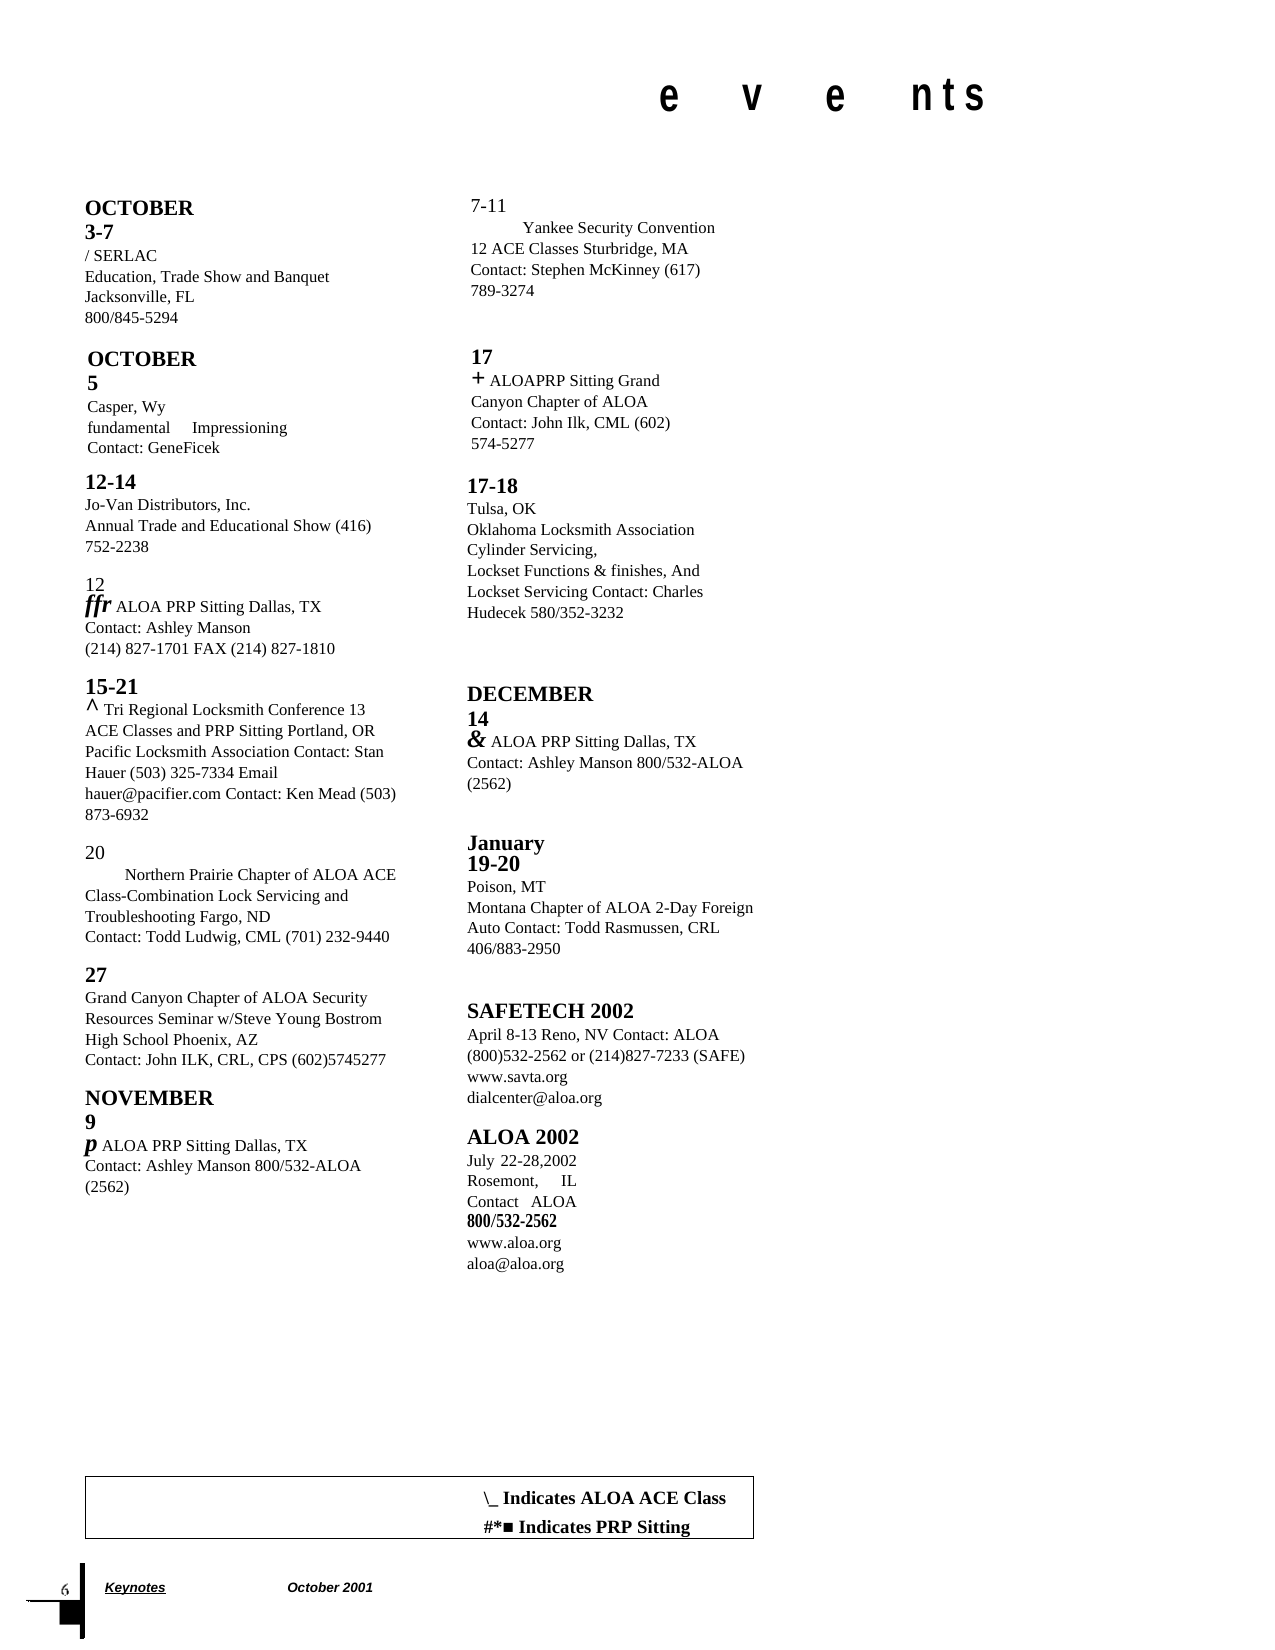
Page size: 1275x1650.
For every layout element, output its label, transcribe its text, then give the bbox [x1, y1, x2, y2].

text Annual Trade and Educational Show (416) 752-2238 [85, 515, 400, 556]
text April 8-13 Reno, NV Contact: ALOA [467, 1024, 754, 1045]
subtitle 9 [85, 1110, 400, 1134]
text v [742, 86, 762, 120]
text Lockset Functions & finishes, And Lockset Servicing Contact: Charles Hudecek 580/352-3232 [467, 560, 754, 622]
subtitle 14 [467, 707, 754, 731]
text Keynotes [104, 1580, 166, 1593]
text Northern Prairie Chapter of ALOA ACE Class-Combination Lock Servicing and Troubleshooting Fargo, ND [85, 864, 400, 926]
subtitle SAFETECH 2002 [467, 1000, 754, 1024]
text Poison, MT [467, 876, 754, 896]
subtitle DECEMBER [467, 682, 754, 707]
text Tulsa, OK [467, 497, 754, 518]
text Contact: Ashley Manson 800/532-ALOA (2562) [467, 752, 754, 794]
text 15-21 [85, 674, 400, 699]
picture [26, 1563, 85, 1639]
subtitle NOVEMBER [85, 1086, 400, 1110]
text Contact: Todd Ludwig, CML (701) 232-9440 [85, 926, 400, 947]
text (800)532-2562 or (214)827-7233 (SAFE) [467, 1045, 754, 1066]
subtitle 20 [85, 843, 400, 864]
text www.savta.org [467, 1066, 754, 1086]
text Oklahoma Locksmith Association Cylinder Servicing, [467, 518, 754, 560]
text e [659, 73, 679, 121]
subtitle 27 [85, 966, 400, 987]
text \_ Indicates ALOA ACE Class #*■ Indicates PRP Sitting [475, 1479, 753, 1536]
text Contact: John ILK, CRL, CPS (602)5745277 [85, 1049, 400, 1070]
text (214) 827-1701 FAX (214) 827-1810 [85, 638, 400, 659]
text Contact: Ashley Manson [85, 617, 400, 638]
text October 2001 [287, 1581, 373, 1596]
text Yankee Security Convention 12 ACE Classes Sturbridge, MA Contact: Stephen McKinney (617) 789-3274 [470, 217, 724, 301]
text Jacksonville, FL [84, 286, 351, 307]
text 7-11 [470, 195, 724, 217]
subtitle OCTOBER [84, 196, 351, 220]
text fundamental Impressioning Contact: GeneFicek [87, 416, 287, 458]
subtitle 5 [87, 371, 287, 396]
subtitle ALOA 2002 [467, 1125, 754, 1149]
text dialcenter@aloa.org [467, 1086, 754, 1107]
subtitle 12-14 [85, 473, 400, 494]
subtitle 3-7 [84, 220, 351, 244]
text ^ Tri Regional Locksmith Conference 13 ACE Classes and PRP Sitting Portland, OR [85, 699, 400, 741]
text e [825, 73, 845, 121]
text Casper, Wy [87, 396, 287, 416]
text & ALOA PRP Sitting Dallas, TX [467, 731, 754, 752]
subtitle January [467, 834, 754, 855]
text ffr ALOA PRP Sitting Dallas, TX [96, 596, 400, 617]
text Montana Chapter of ALOA 2-Day Foreign Auto Contact: Todd Rasmussen, CRL 406/883-2950 [467, 896, 754, 959]
text p ALOA PRP Sitting Dallas, TX [85, 1134, 400, 1155]
text n t s [911, 72, 984, 119]
text + ALOAPRP Sitting Grand Canyon Chapter of ALOA Contact: John Ilk, CML (602) 574-5277 [471, 369, 703, 454]
subtitle 12 [85, 574, 400, 596]
subtitle OCTOBER [87, 347, 287, 371]
text Pacific Locksmith Association Contact: Stan Hauer (503) 325-7334 Email hauer@pacifier.com Contact: Ken Mead (503) 873-6932 [85, 741, 400, 824]
text Jo-Van Distributors, Inc. [85, 494, 400, 515]
text 19-20 [467, 855, 754, 876]
text Education, Trade Show and Banquet [84, 265, 351, 286]
text 800/845-5294 [84, 307, 351, 328]
subtitle 17 [471, 345, 703, 369]
subtitle 17-18 [467, 477, 754, 497]
text v [742, 72, 762, 103]
text July 22-28,2002 Rosemont, IL Contact ALOA 800/532-2562 www.aloa.org aloa@aloa.org [467, 1149, 577, 1273]
text Grand Canyon Chapter of ALOA Security Resources Seminar w/Steve Young Bostrom High School Phoenix, AZ [85, 987, 400, 1049]
text / SERLAC [84, 244, 351, 265]
text Contact: Ashley Manson 800/532-ALOA (2562) [85, 1155, 400, 1197]
